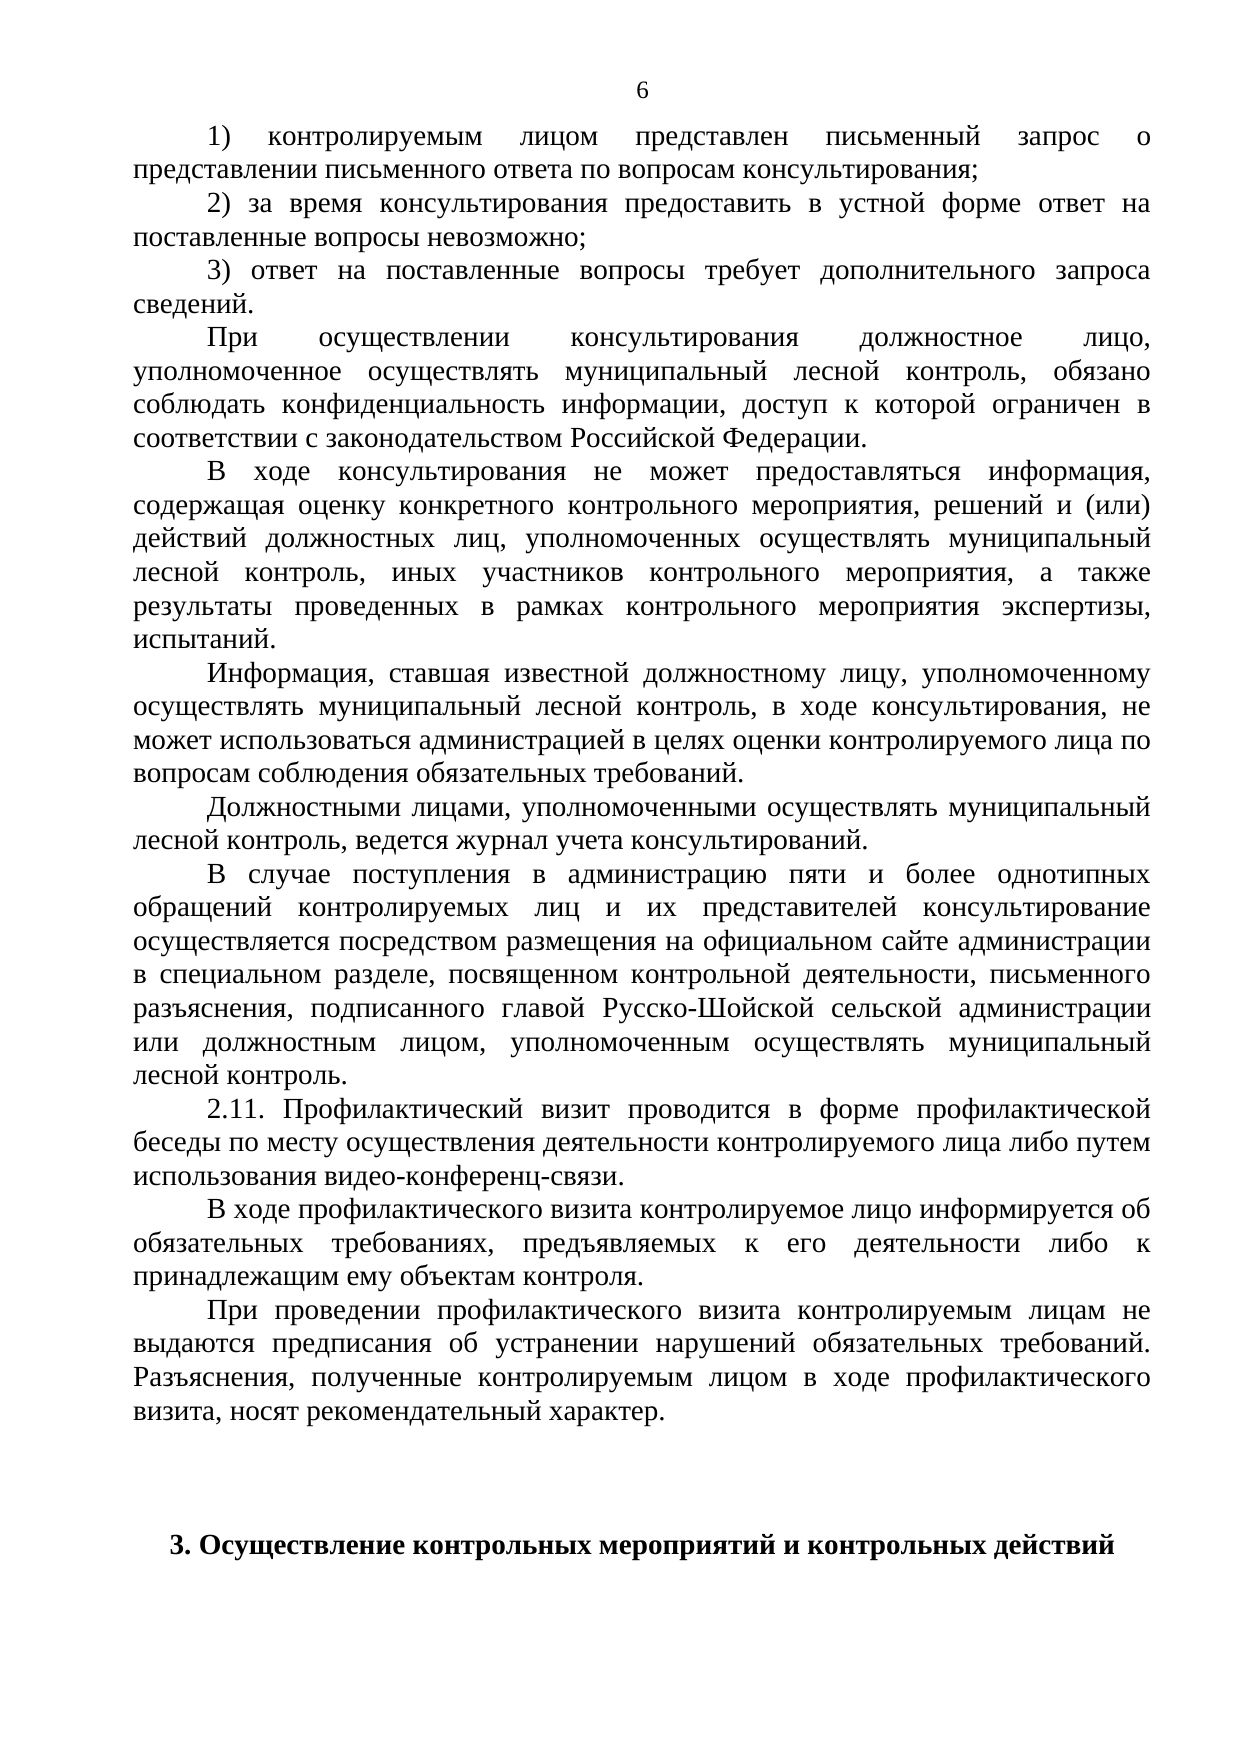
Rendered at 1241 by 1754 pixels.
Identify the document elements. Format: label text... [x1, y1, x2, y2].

text В ходе профилактического визита контролируемое лицо информируется об обязательных требованиях, предъявляемых к его деятельности либо к принадлежащим ему объектам контроля. [133, 1191, 1152, 1292]
text 2) за время консультирования предоставить в устной форме ответ на поставленные вопросы невозможно; [133, 185, 1152, 252]
text 1) контролируемым лицом представлен письменный запрос о представлении письменного ответа по вопросам консультирования; [133, 118, 1152, 185]
text При осуществлении консультирования должностное лицо, уполномоченное осуществлять муниципальный лесной контроль, обязано соблюдать конфиденциальность информации, доступ к которой ограничен в соответствии с законодательством Российской Федерации. [133, 319, 1152, 453]
text Информация, ставшая известной должностному лицу, уполномоченному осуществлять муниципальный лесной контроль, в ходе консультирования, не может использоваться администрацией в целях оценки контролируемого лица по вопросам соблюдения обязательных требований. [133, 655, 1152, 789]
text 2.11. Профилактический визит проводится в форме профилактической беседы по месту осуществления деятельности контролируемого лица либо путем использования видео-конференц-связи. [133, 1091, 1152, 1191]
text 3) ответ на поставленные вопросы требует дополнительного запроса сведений. [133, 252, 1152, 319]
text При проведении профилактического визита контролируемым лицам не выдаются предписания об устранении нарушений обязательных требований. Разъяснения, полученные контролируемым лицом в ходе профилактического визита, носят рекомендательный характер. [133, 1292, 1152, 1426]
text В случае поступления в администрацию пяти и более однотипных обращений контролируемых лиц и их представителей консультирование осуществляется посредством размещения на официальном сайте администрации в специальном разделе, посвященном контрольной деятельности, письменного разъяснения, подписанного главой Русско-Шойской сельской администрации или должностным лицом, уполномоченным осуществлять муниципальный лесной контроль. [133, 856, 1152, 1091]
text Должностными лицами, уполномоченными осуществлять муниципальный лесной контроль, ведется журнал учета консультирований. [133, 789, 1152, 856]
text В ходе консультирования не может предоставляться информация, содержащая оценку конкретного контрольного мероприятия, решений и (или) действий должностных лиц, уполномоченных осуществлять муниципальный лесной контроль, иных участников контрольного мероприятия, а также результаты проведенных в рамках контрольного мероприятия экспертизы, испытаний. [133, 453, 1152, 655]
text 3. Осуществление контрольных мероприятий и контрольных действий [133, 1527, 1152, 1560]
